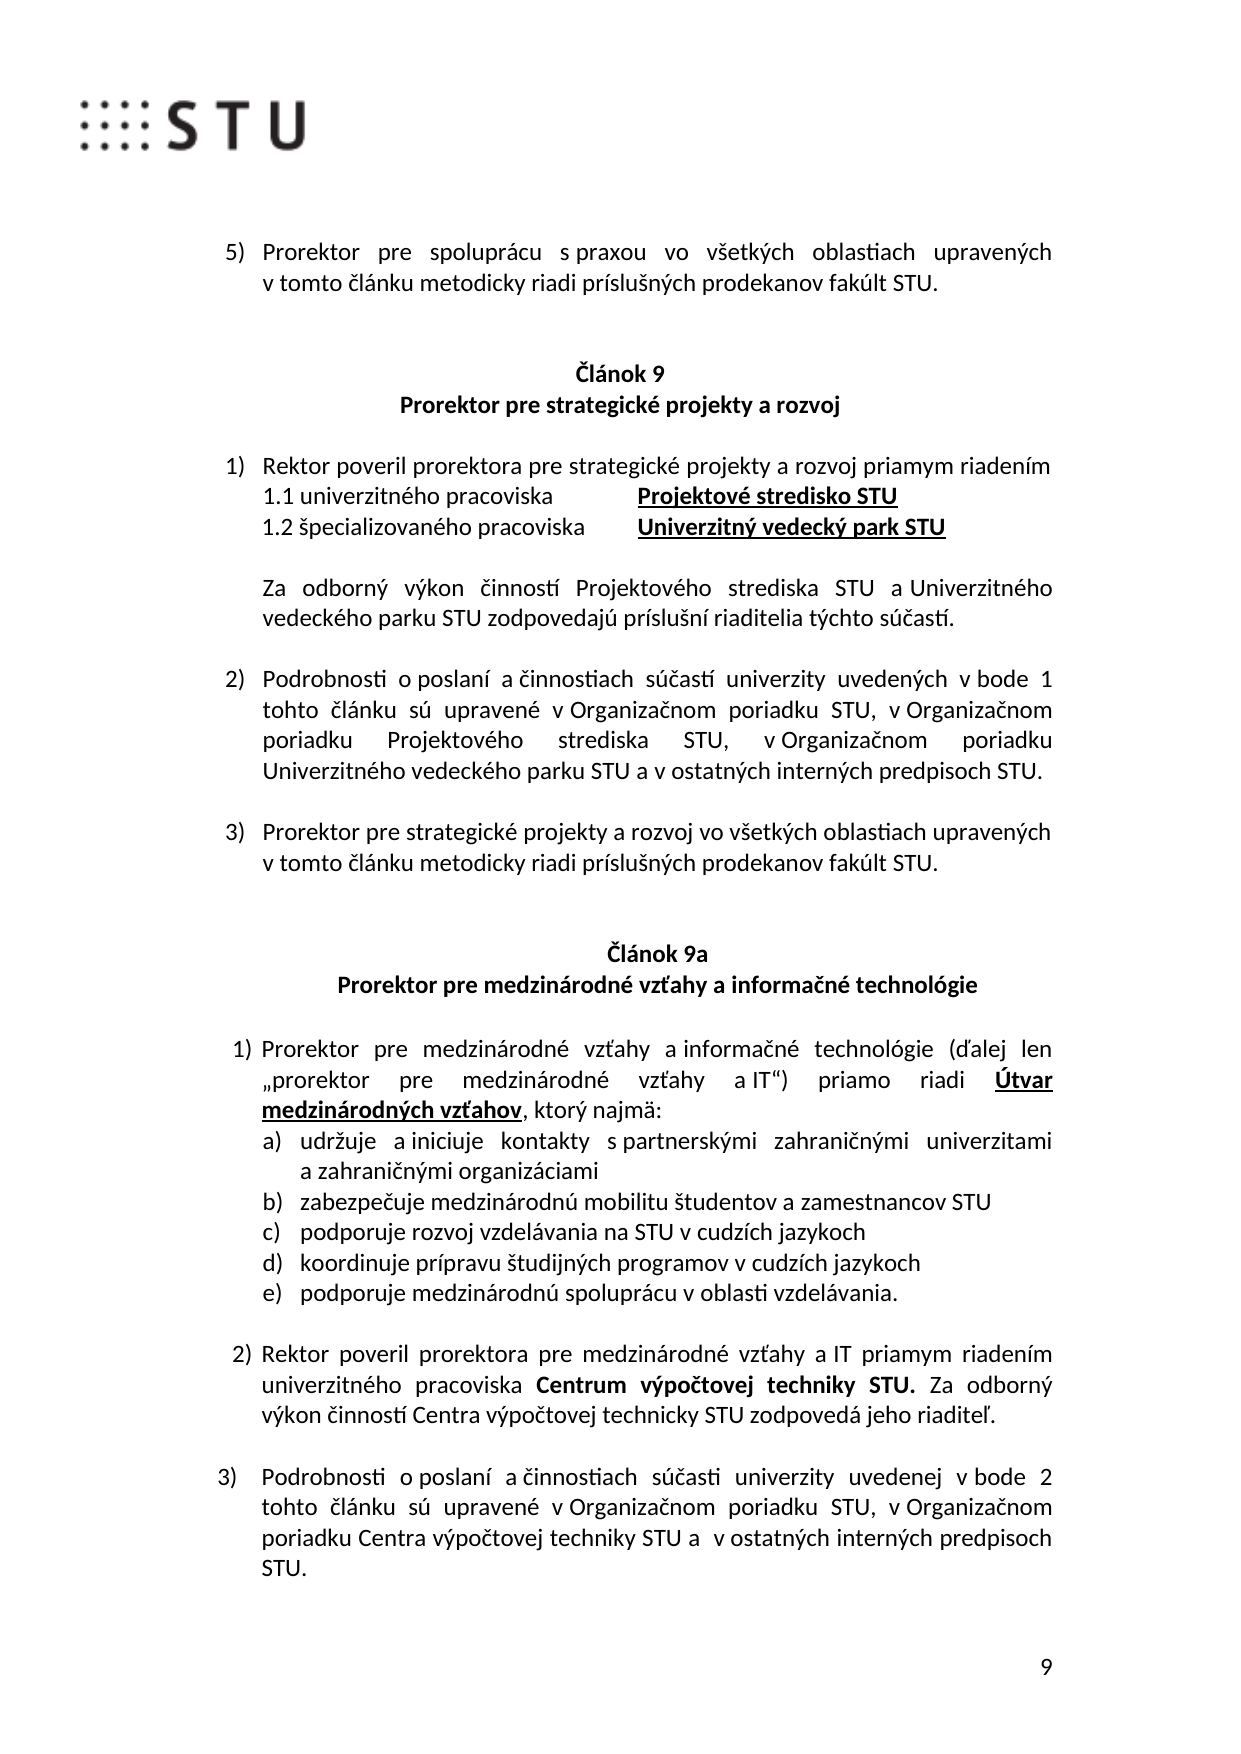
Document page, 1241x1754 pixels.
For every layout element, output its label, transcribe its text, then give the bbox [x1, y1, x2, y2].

list Rektor poveril prorektora pre medzinárodné vzťahy a IT priamym riadením univerzitného pracoviska Centrum výpočtovej techniky STU. Za odborný výkon činností Centra výpočtovej technicky STU zodpovedá jeho riaditeľ. [232, 1339, 1053, 1430]
text Článok 9a [262, 938, 1053, 969]
list Prorektor pre medzinárodné vzťahy a informačné technológie (ďalej len „prorektor pre medzinárodné vzťahy a IT“) priamo riadi Útvar medzinárodných vzťahov, ktorý najmä: [232, 1033, 1053, 1125]
text Článok 9 [187, 358, 1053, 389]
list koordinuje prípravu študijných programov v cudzích jazykoch [262, 1247, 1053, 1278]
text Prorektor pre strategické projekty a rozvoj [187, 389, 1053, 419]
list udržuje a iniciuje kontakty s partnerskými zahraničnými univerzitami a zahraničnými organizáciami [262, 1125, 1053, 1186]
list podporuje rozvoj vzdelávania na STU v cudzích jazykoch [262, 1217, 1053, 1247]
text Prorektor pre medzinárodné vzťahy a informačné technológie [262, 969, 1053, 999]
list Prorektor pre strategické projekty a rozvoj vo všetkých oblastiach upravených v tomto článku metodicky riadi príslušných prodekanov fakúlt STU. [225, 816, 1053, 877]
list Prorektor pre spoluprácu s praxou vo všetkých oblastiach upravených v tomto článku metodicky riadi príslušných prodekanov fakúlt STU. [225, 236, 1053, 297]
list podporuje medzinárodnú spoluprácu v oblasti vzdelávania. [262, 1278, 1053, 1308]
list zabezpečuje medzinárodnú mobilitu študentov a zamestnancov STU [262, 1186, 1053, 1217]
text 1.2 špecializovaného pracoviska Univerzitný vedecký park STU [187, 511, 1053, 542]
list Podrobnosti o poslaní a činnostiach súčastí univerzity uvedených v bode 1 tohto článku sú upravené v Organizačnom poriadku STU, v Organizačnom poriadku Projektového strediska STU, v Organizačnom poriadku Univerzitného vedeckého parku STU a v ostatných interných predpisoch STU. [225, 664, 1053, 786]
text Za odborný výkon činností Projektového strediska STU a Univerzitného vedeckého parku STU zodpovedajú príslušní riaditelia týchto súčastí. [262, 572, 1053, 633]
list Rektor poveril prorektora pre strategické projekty a rozvoj priamym riadením 1.1 univerzitného pracoviska Projektové stredisko STU [225, 450, 1053, 511]
list Podrobnosti o poslaní a činnostiach súčasti univerzity uvedenej v bode 2 tohto článku sú upravené v Organizačnom poriadku STU, v Organizačnom poriadku Centra výpočtovej techniky STU a v ostatných interných predpisoch STU. [217, 1461, 1053, 1583]
